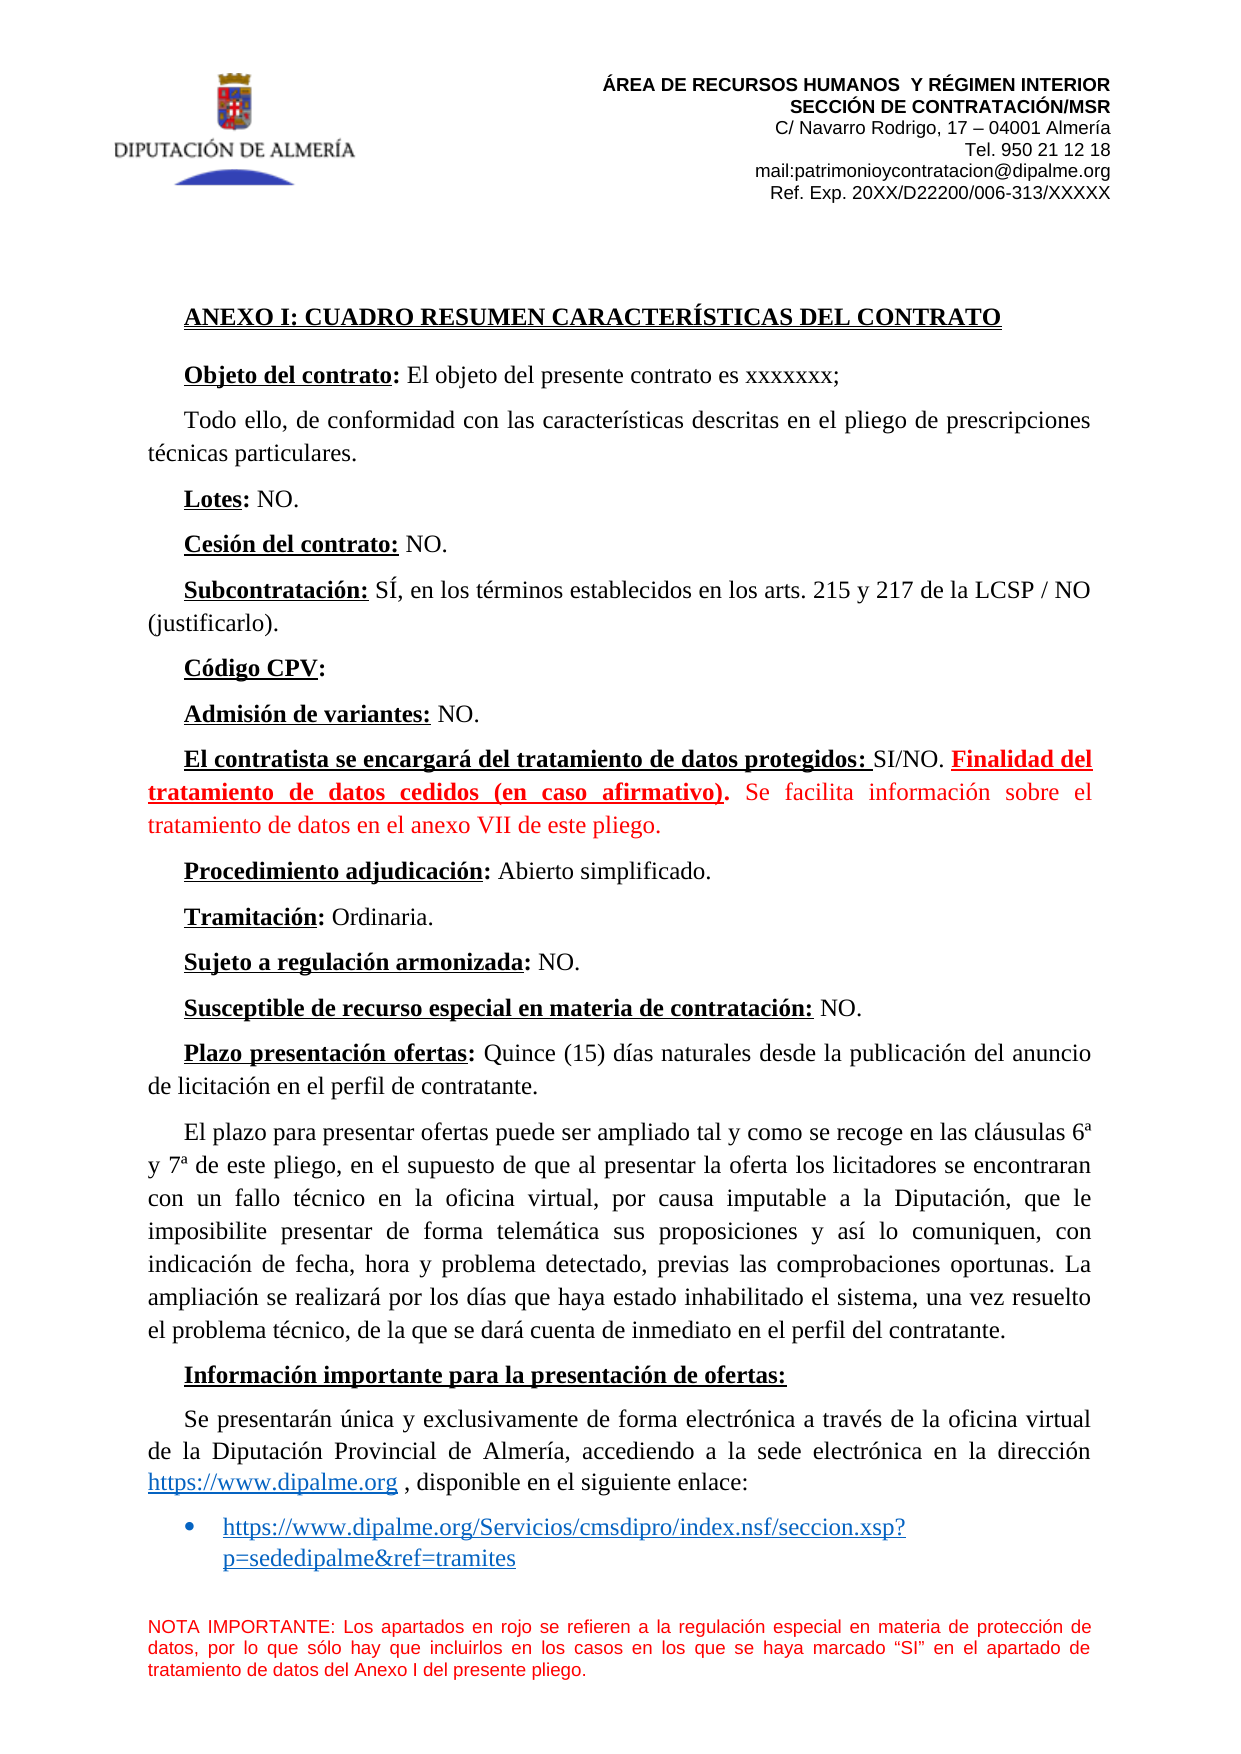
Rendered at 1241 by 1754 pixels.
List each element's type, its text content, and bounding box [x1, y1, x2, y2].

text Información importante para la presentación de ofertas: [148, 1360, 1092, 1389]
text Susceptible de recurso especial en materia de contratación: NO. [148, 993, 1092, 1021]
text Objeto del contrato: El objeto del presente contrato es xxxxxxx; [148, 360, 1092, 388]
text Lotes: NO. [148, 484, 1092, 513]
text El plazo para presentar ofertas puede ser ampliado tal y como se recoge en las cláusulas 6ª y 7ª de este pliego, en el supuesto de que al presentar la oferta los licitadores se encontraran con un fallo técnico en la oficina virtual, por causa imputable a la Diputación, que le imposibilite presentar de forma telemática sus proposiciones y así lo comuniquen, con indicación de fecha, hora y problema detectado, previas las comprobaciones oportunas. La ampliación se realizará por los días que haya estado inhabilitado el sistema, una vez resuelto el problema técnico, de la que se dará cuenta de inmediato en el perfil del contratante. [148, 1117, 1092, 1343]
text Se presentarán única y exclusivamente de forma electrónica a través de la oficina virtual de la Diputación Provincial de Almería, accediendo a la sede electrónica en la dirección https://www.dipalme.org , disponible en el siguiente enlace: [148, 1404, 1092, 1496]
text El contratista se encargará del tratamiento de datos protegidos: SI/NO. Finalidad del tratamiento de datos cedidos (en caso afirmativo). Se facilita información sobre el tratamiento de datos en el anexo VII de este pliego. [148, 744, 1092, 839]
text ANEXO I: CUADRO RESUMEN CARACTERÍSTICAS DEL CONTRATO [148, 302, 1092, 331]
text Admisión de variantes: NO. [148, 699, 1092, 728]
text Todo ello, de conformidad con las características descritas en el pliego de prescripciones técnicas particulares. [148, 405, 1092, 467]
text Plazo presentación ofertas: Quince (15) días naturales desde la publicación del anuncio de licitación en el perfil de contratante. [148, 1038, 1092, 1100]
text Subcontratación: SÍ, en los términos establecidos en los arts. 215 y 217 de la LCSP / NO (justificarlo). [148, 575, 1092, 637]
picture [114, 73, 357, 187]
text Procedimiento adjudicación: Abierto simplificado. [148, 856, 1092, 885]
text Código CPV: [148, 653, 1092, 682]
text Tramitación: Ordinaria. [148, 902, 1092, 930]
text Cesión del contrato: NO. [148, 529, 1092, 558]
text Sujeto a regulación armonizada: NO. [148, 947, 1092, 976]
list https://www.dipalme.org/Servicios/cmsdipro/index.nsf/seccion.xsp?p=sededipalme&ref=tramites [185, 1512, 1092, 1572]
